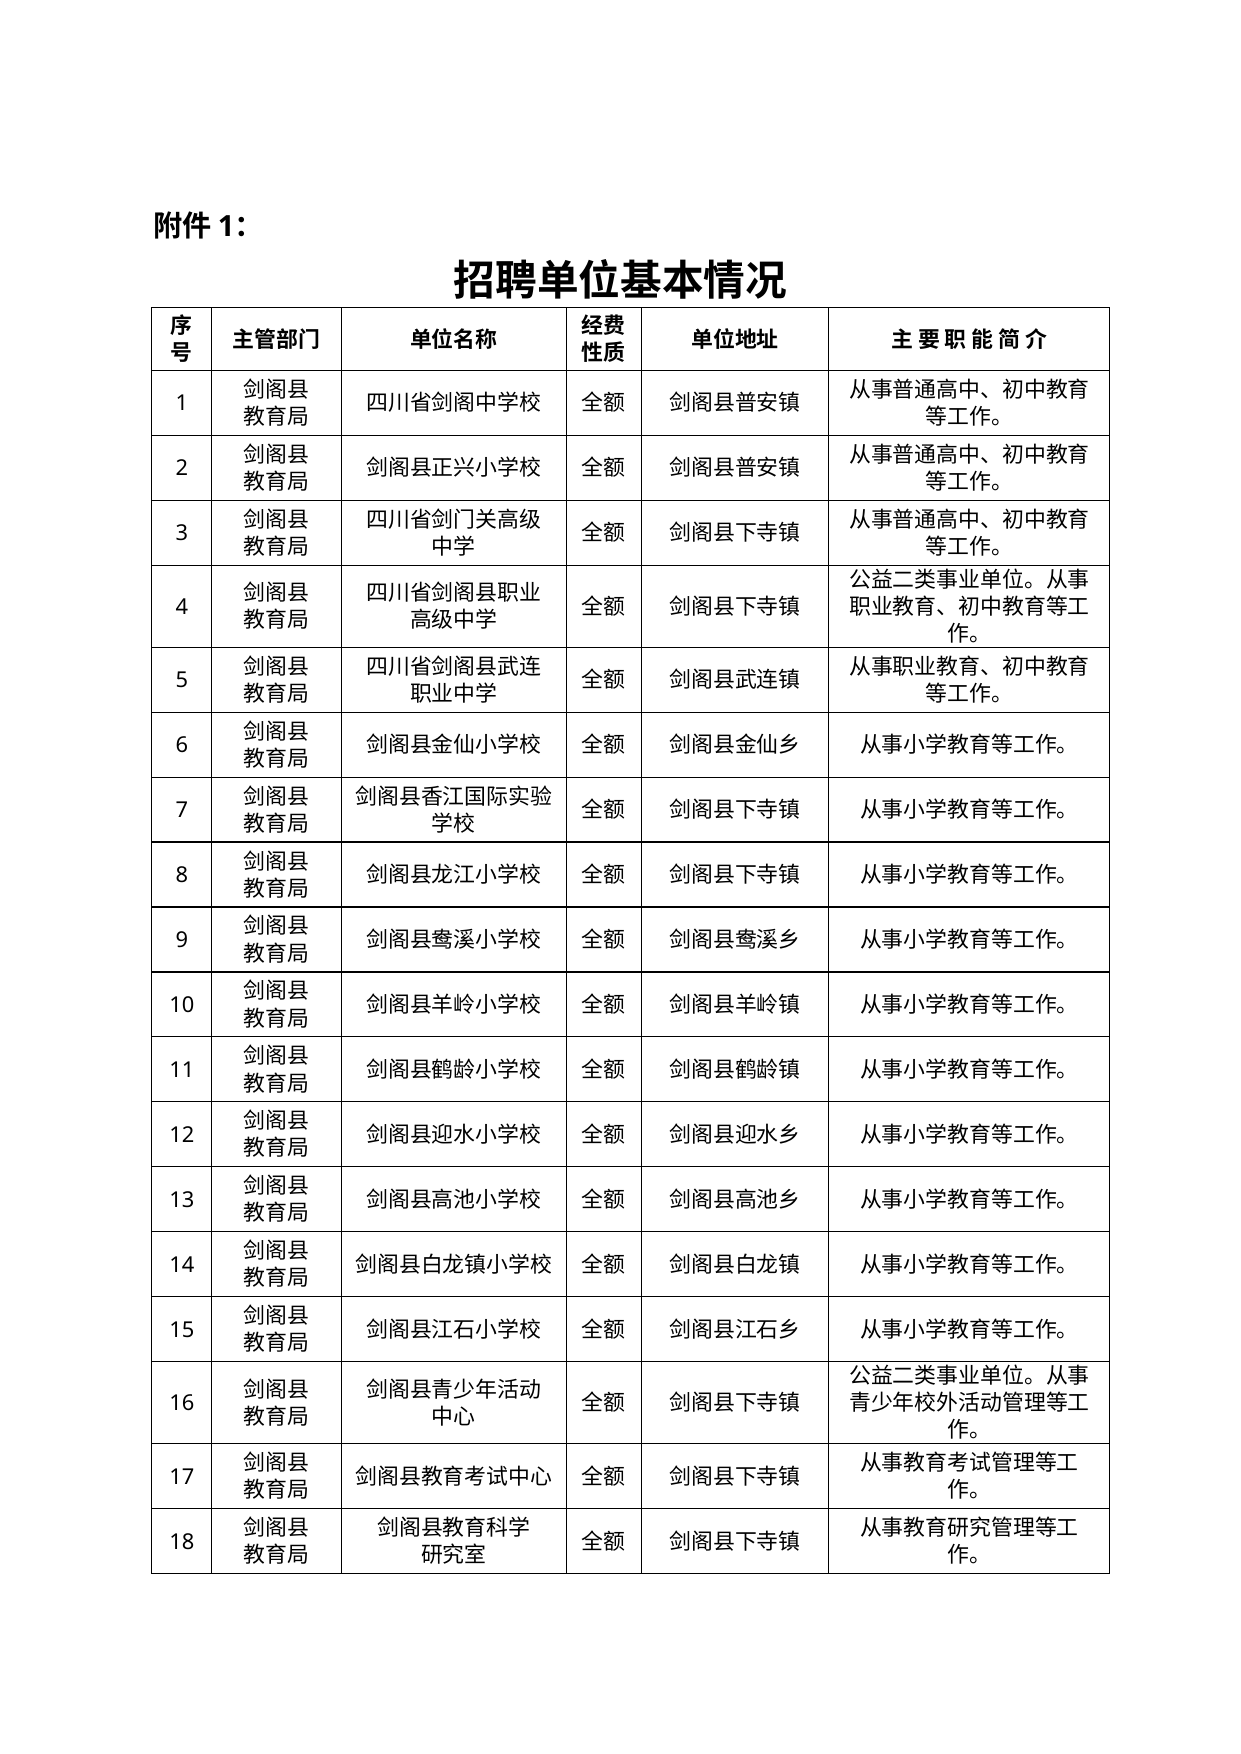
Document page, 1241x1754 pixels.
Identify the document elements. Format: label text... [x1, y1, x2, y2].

table_cell 剑阁县教育科学 研究室 [342, 1509, 566, 1573]
table_cell 全额 [567, 436, 641, 499]
table_cell 剑阁县 教育局 [212, 566, 341, 647]
table_cell 从事教育考试管理等工作。 [829, 1444, 1109, 1508]
table_cell 全额 [567, 908, 641, 971]
table_cell 剑阁县普安镇 [642, 436, 828, 499]
table_cell 从事小学教育等工作。 [829, 843, 1109, 906]
table_cell 从事小学教育等工作。 [829, 1102, 1109, 1166]
table_cell 全额 [567, 1362, 641, 1443]
table_cell 剑阁县 教育局 [212, 1444, 341, 1508]
table_cell 从事小学教育等工作。 [829, 1297, 1109, 1361]
table_cell 剑阁县普安镇 [642, 371, 828, 435]
table_cell 剑阁县羊岭小学校 [342, 973, 566, 1036]
table_cell 四川省剑阁县武连 职业中学 [342, 648, 566, 712]
table_cell 剑阁县 教育局 [212, 1232, 341, 1296]
table_cell 从事小学教育等工作。 [829, 713, 1109, 777]
table_cell 剑阁县金仙小学校 [342, 713, 566, 777]
table_cell 从事小学教育等工作。 [829, 908, 1109, 971]
table_cell 剑阁县鸯溪乡 [642, 908, 828, 971]
table_cell 剑阁县 教育局 [212, 908, 341, 971]
table_cell 全额 [567, 371, 641, 435]
table_cell 剑阁县正兴小学校 [342, 436, 566, 499]
table_cell 剑阁县 教育局 [212, 1037, 341, 1101]
table_cell 从事教育研究管理等工作。 [829, 1509, 1109, 1573]
table_cell 9 [152, 908, 211, 971]
text 招聘单位基本情况 [153, 247, 1087, 307]
table_cell 12 [152, 1102, 211, 1166]
table_cell 剑阁县青少年活动 中心 [342, 1362, 566, 1443]
table_cell 全额 [567, 501, 641, 564]
table_cell 剑阁县 教育局 [212, 501, 341, 564]
table_cell 5 [152, 648, 211, 712]
table_cell 剑阁县迎水乡 [642, 1102, 828, 1166]
table_cell 剑阁县下寺镇 [642, 1362, 828, 1443]
table_cell 8 [152, 843, 211, 906]
table_cell 从事小学教育等工作。 [829, 973, 1109, 1036]
table_cell 剑阁县 教育局 [212, 648, 341, 712]
table_cell 全额 [567, 1444, 641, 1508]
table_cell 全额 [567, 1167, 641, 1231]
table_cell 10 [152, 973, 211, 1036]
table_cell 剑阁县鸯溪小学校 [342, 908, 566, 971]
table_cell 全额 [567, 648, 641, 712]
table_cell 从事普通高中、初中教育等工作。 [829, 501, 1109, 564]
table_cell 全额 [567, 566, 641, 647]
table_cell 2 [152, 436, 211, 499]
table_cell 剑阁县白龙镇 [642, 1232, 828, 1296]
table_cell 7 [152, 778, 211, 841]
table_cell 剑阁县 教育局 [212, 1297, 341, 1361]
table_cell 从事小学教育等工作。 [829, 1232, 1109, 1296]
table_cell 全额 [567, 1297, 641, 1361]
table_cell 剑阁县江石乡 [642, 1297, 828, 1361]
table_cell 从事普通高中、初中教育等工作。 [829, 371, 1109, 435]
table_cell 剑阁县鹤龄小学校 [342, 1037, 566, 1101]
table_cell 剑阁县下寺镇 [642, 1509, 828, 1573]
table_cell 3 [152, 501, 211, 564]
table_cell 剑阁县 教育局 [212, 1509, 341, 1573]
table_cell 剑阁县 教育局 [212, 371, 341, 435]
table_cell 剑阁县 教育局 [212, 1102, 341, 1166]
table_cell 6 [152, 713, 211, 777]
table_cell 剑阁县 教育局 [212, 973, 341, 1036]
table_cell 剑阁县香江国际实验学校 [342, 778, 566, 841]
table_cell 1 [152, 371, 211, 435]
table_cell 全额 [567, 1509, 641, 1573]
table_cell 全额 [567, 713, 641, 777]
table_cell 全额 [567, 1102, 641, 1166]
table_header 序号 [152, 308, 211, 370]
table_cell 从事普通高中、初中教育等工作。 [829, 436, 1109, 499]
table_cell 全额 [567, 1037, 641, 1101]
table_cell 18 [152, 1509, 211, 1573]
table_header 经费 性质 [567, 308, 641, 370]
table_cell 剑阁县金仙乡 [642, 713, 828, 777]
table_cell 公益二类事业单位。从事职业教育、初中教育等工作。 [829, 566, 1109, 647]
table_cell 17 [152, 1444, 211, 1508]
table_cell 剑阁县迎水小学校 [342, 1102, 566, 1166]
text 附件1： [153, 195, 1087, 247]
table_cell 剑阁县 教育局 [212, 713, 341, 777]
table_cell 剑阁县 教育局 [212, 1362, 341, 1443]
table_cell 剑阁县下寺镇 [642, 778, 828, 841]
table_cell 15 [152, 1297, 211, 1361]
table_cell 剑阁县高池小学校 [342, 1167, 566, 1231]
table_cell 16 [152, 1362, 211, 1443]
table_header 单位地址 [642, 308, 828, 370]
table_cell 四川省剑门关高级 中学 [342, 501, 566, 564]
table_cell 剑阁县 教育局 [212, 436, 341, 499]
table_cell 全额 [567, 973, 641, 1036]
table_cell 从事职业教育、初中教育等工作。 [829, 648, 1109, 712]
table_cell 剑阁县白龙镇小学校 [342, 1232, 566, 1296]
table_cell 剑阁县下寺镇 [642, 843, 828, 906]
table_cell 从事小学教育等工作。 [829, 778, 1109, 841]
table_cell 全额 [567, 843, 641, 906]
table_header 主 要 职 能 简 介 [829, 308, 1109, 370]
table_cell 剑阁县教育考试中心 [342, 1444, 566, 1508]
table_cell 剑阁县 教育局 [212, 1167, 341, 1231]
table_cell 公益二类事业单位。从事青少年校外活动管理等工作。 [829, 1362, 1109, 1443]
table_cell 从事小学教育等工作。 [829, 1037, 1109, 1101]
table_cell 剑阁县鹤龄镇 [642, 1037, 828, 1101]
table_cell 剑阁县高池乡 [642, 1167, 828, 1231]
table_cell 11 [152, 1037, 211, 1101]
table_cell 剑阁县龙江小学校 [342, 843, 566, 906]
table_cell 13 [152, 1167, 211, 1231]
table_header 单位名称 [342, 308, 566, 370]
table_cell 剑阁县江石小学校 [342, 1297, 566, 1361]
table_cell 从事小学教育等工作。 [829, 1167, 1109, 1231]
table_cell 4 [152, 566, 211, 647]
table_header 主管部门 [212, 308, 341, 370]
table_cell 全额 [567, 778, 641, 841]
table_cell 剑阁县 教育局 [212, 843, 341, 906]
table_cell 四川省剑阁县职业 高级中学 [342, 566, 566, 647]
table_cell 全额 [567, 1232, 641, 1296]
table_cell 14 [152, 1232, 211, 1296]
table_cell 剑阁县下寺镇 [642, 566, 828, 647]
table_cell 剑阁县下寺镇 [642, 1444, 828, 1508]
table_cell 剑阁县下寺镇 [642, 501, 828, 564]
table_cell 剑阁县 教育局 [212, 778, 341, 841]
table_cell 剑阁县羊岭镇 [642, 973, 828, 1036]
table_cell 四川省剑阁中学校 [342, 371, 566, 435]
table_cell 剑阁县武连镇 [642, 648, 828, 712]
